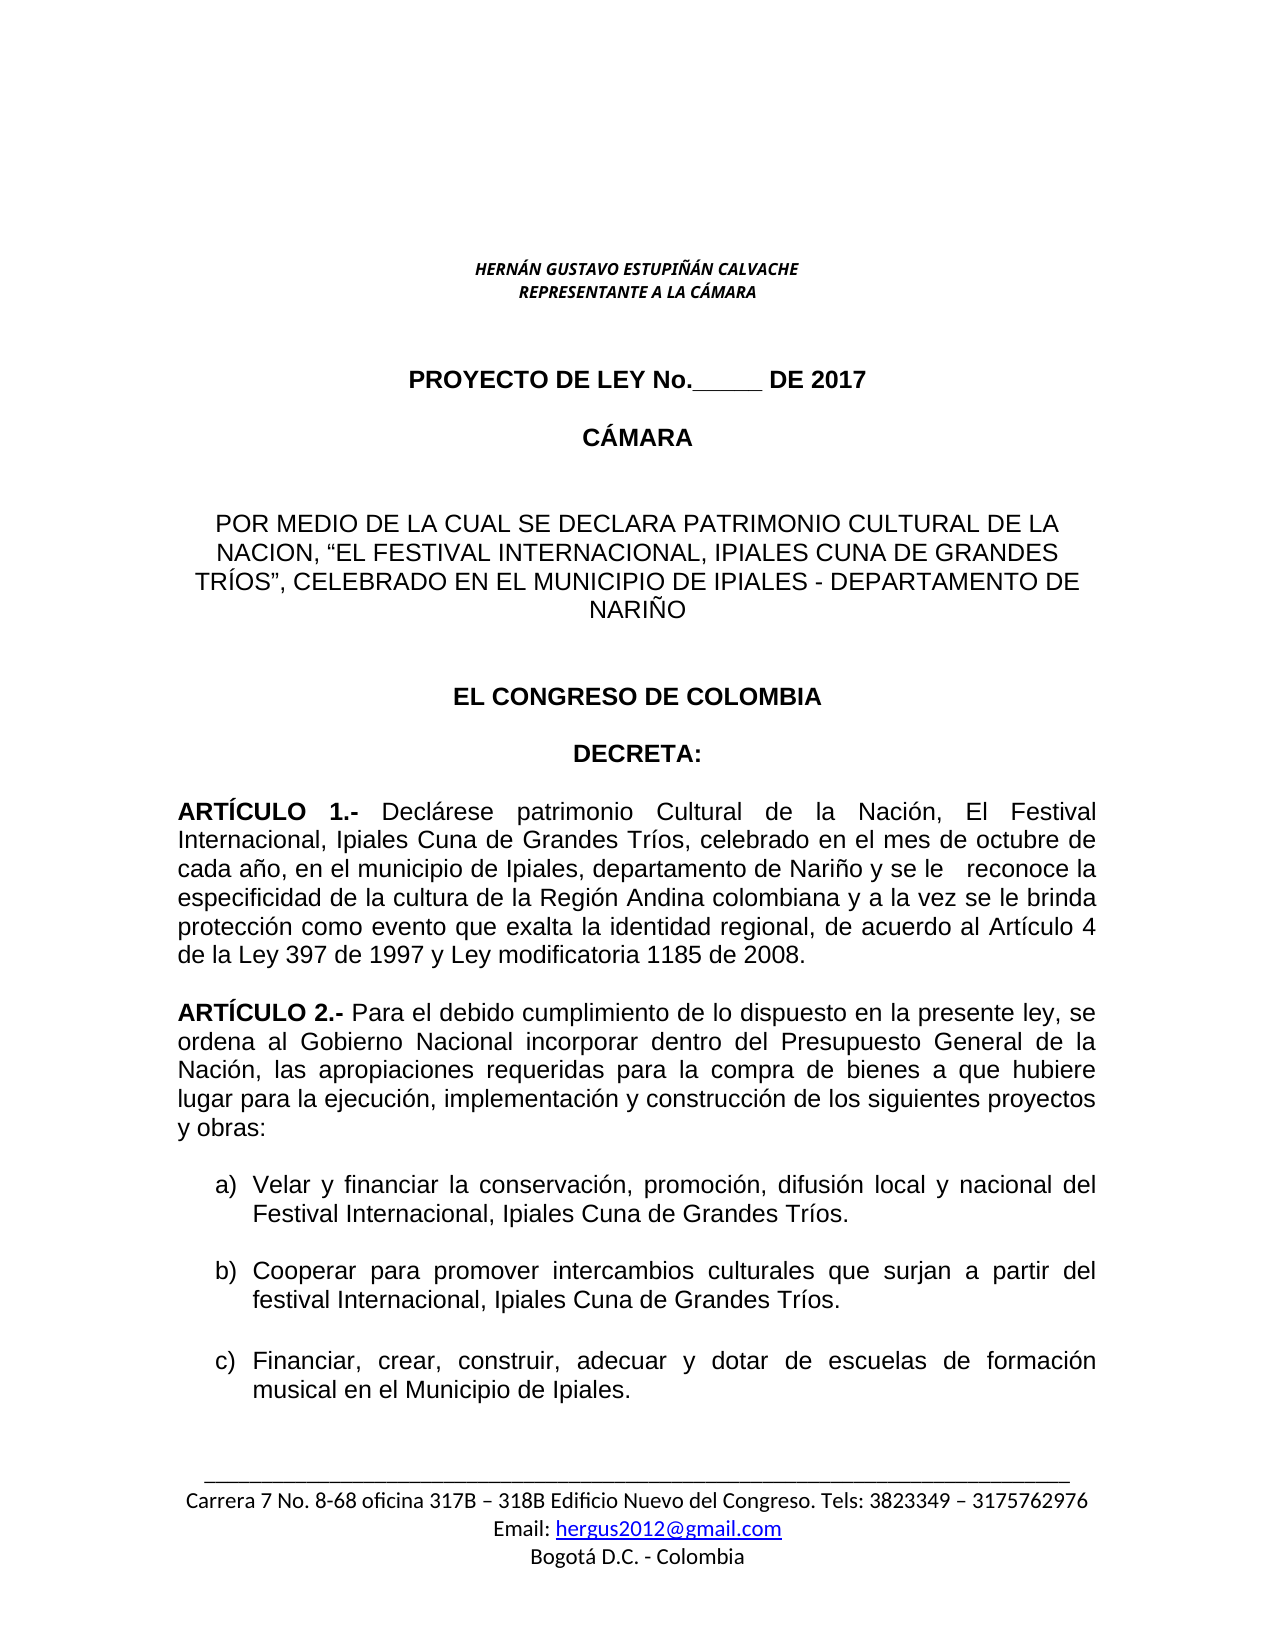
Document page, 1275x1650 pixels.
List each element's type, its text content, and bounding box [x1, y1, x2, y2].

list Cooperar para promover intercambios culturales que surjan a partir del festival Internacional, Ipiales Cuna de Grandes Tríos. [215, 1256, 1098, 1313]
text PROYECTO DE LEY No._____ DE 2017 [177, 365, 1098, 394]
text CÁMARA [177, 423, 1098, 452]
text DECRETA: [177, 739, 1098, 768]
list Financiar, crear, construir, adecuar y dotar de escuelas de formación musical en el Municipio de Ipiales. [215, 1346, 1098, 1404]
text ARTÍCULO 2.- Para el debido cumplimiento de lo dispuesto en la presente ley, se ordena al Gobierno Nacional incorporar dentro del Presupuesto General de la Nación, las apropiaciones requeridas para la compra de bienes a que hubiere lugar para la ejecución, implementación y construcción de los siguientes proyectos y obras: [177, 998, 1098, 1142]
text EL CONGRESO DE COLOMBIA [177, 682, 1098, 710]
text POR MEDIO DE LA CUAL SE DECLARA PATRIMONIO CULTURAL DE LA NACION, “EL FESTIVAL INTERNACIONAL, IPIALES CUNA DE GRANDES TRÍOS”, CELEBRADO EN EL MUNICIPIO DE IPIALES - DEPARTAMENTO DE NARIÑO [177, 509, 1098, 624]
text ARTÍCULO 1.- Declárese patrimonio Cultural de la Nación, El Festival Internacional, Ipiales Cuna de Grandes Tríos, celebrado en el mes de octubre de cada año, en el municipio de Ipiales, departamento de Nariño y se le reconoce la especificidad de la cultura de la Región Andina colombiana y a la vez se le brinda protección como evento que exalta la identidad regional, de acuerdo al Artículo 4 de la Ley 397 de 1997 y Ley modificatoria 1185 de 2008. [177, 797, 1098, 969]
list Velar y financiar la conservación, promoción, difusión local y nacional del Festival Internacional, Ipiales Cuna de Grandes Tríos. [215, 1170, 1098, 1228]
